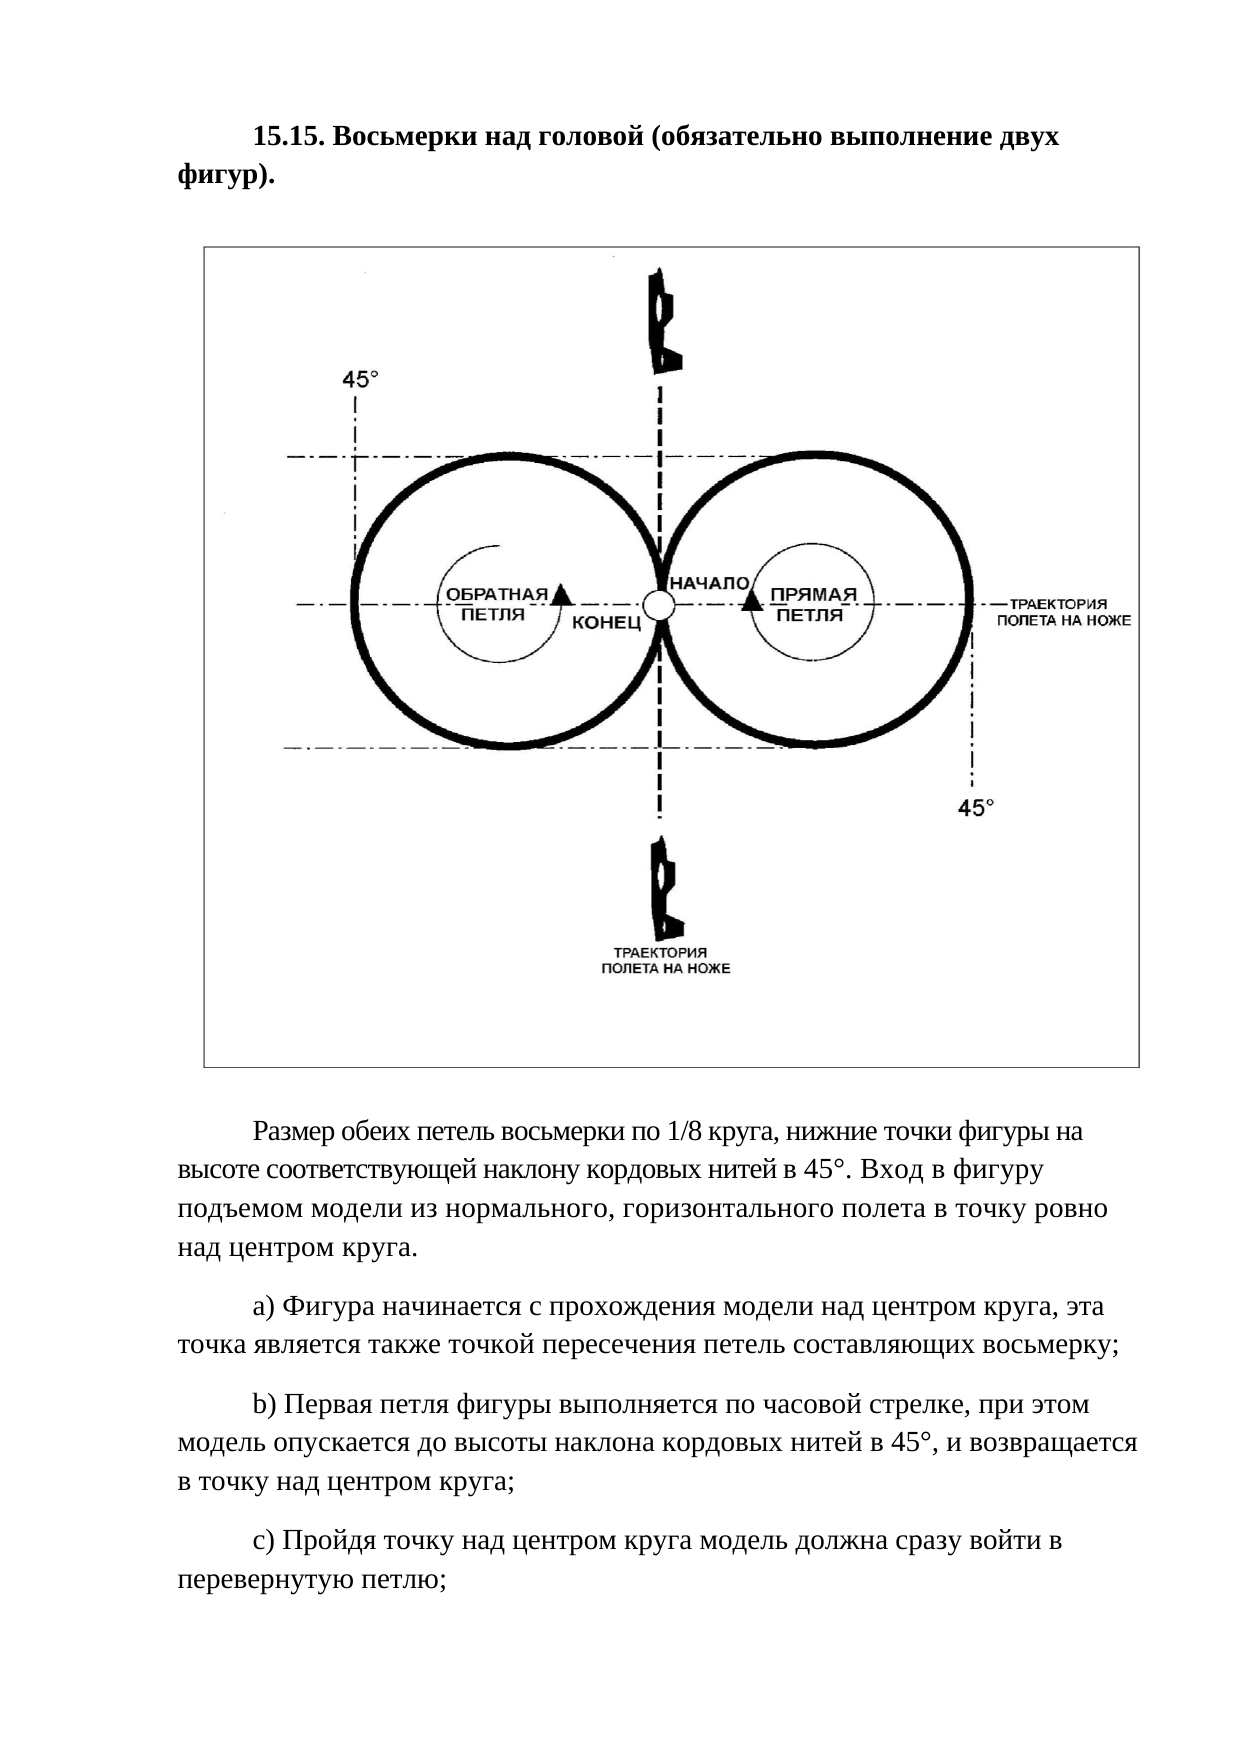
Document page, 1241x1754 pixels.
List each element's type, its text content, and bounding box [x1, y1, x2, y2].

text а) Фигура начинается с прохождения модели над центром круга, эта точка является также точкой пересечения петель составляющих восьмерку; [177, 1288, 1152, 1360]
text c) Пройдя точку над центром круга модель должна сразу войти в перевернутую петлю; [177, 1522, 1152, 1594]
text b) Первая петля фигуры выполняется по часовой стрелке, при этом модель опускается до высоты наклона кордовых нитей в 45°, и возвращается в точку над центром круга; [177, 1386, 1152, 1497]
text 15.15. Восьмерки над головой (обязательно выполнение двух фигур). [177, 118, 1152, 190]
picture [189, 225, 1154, 1083]
